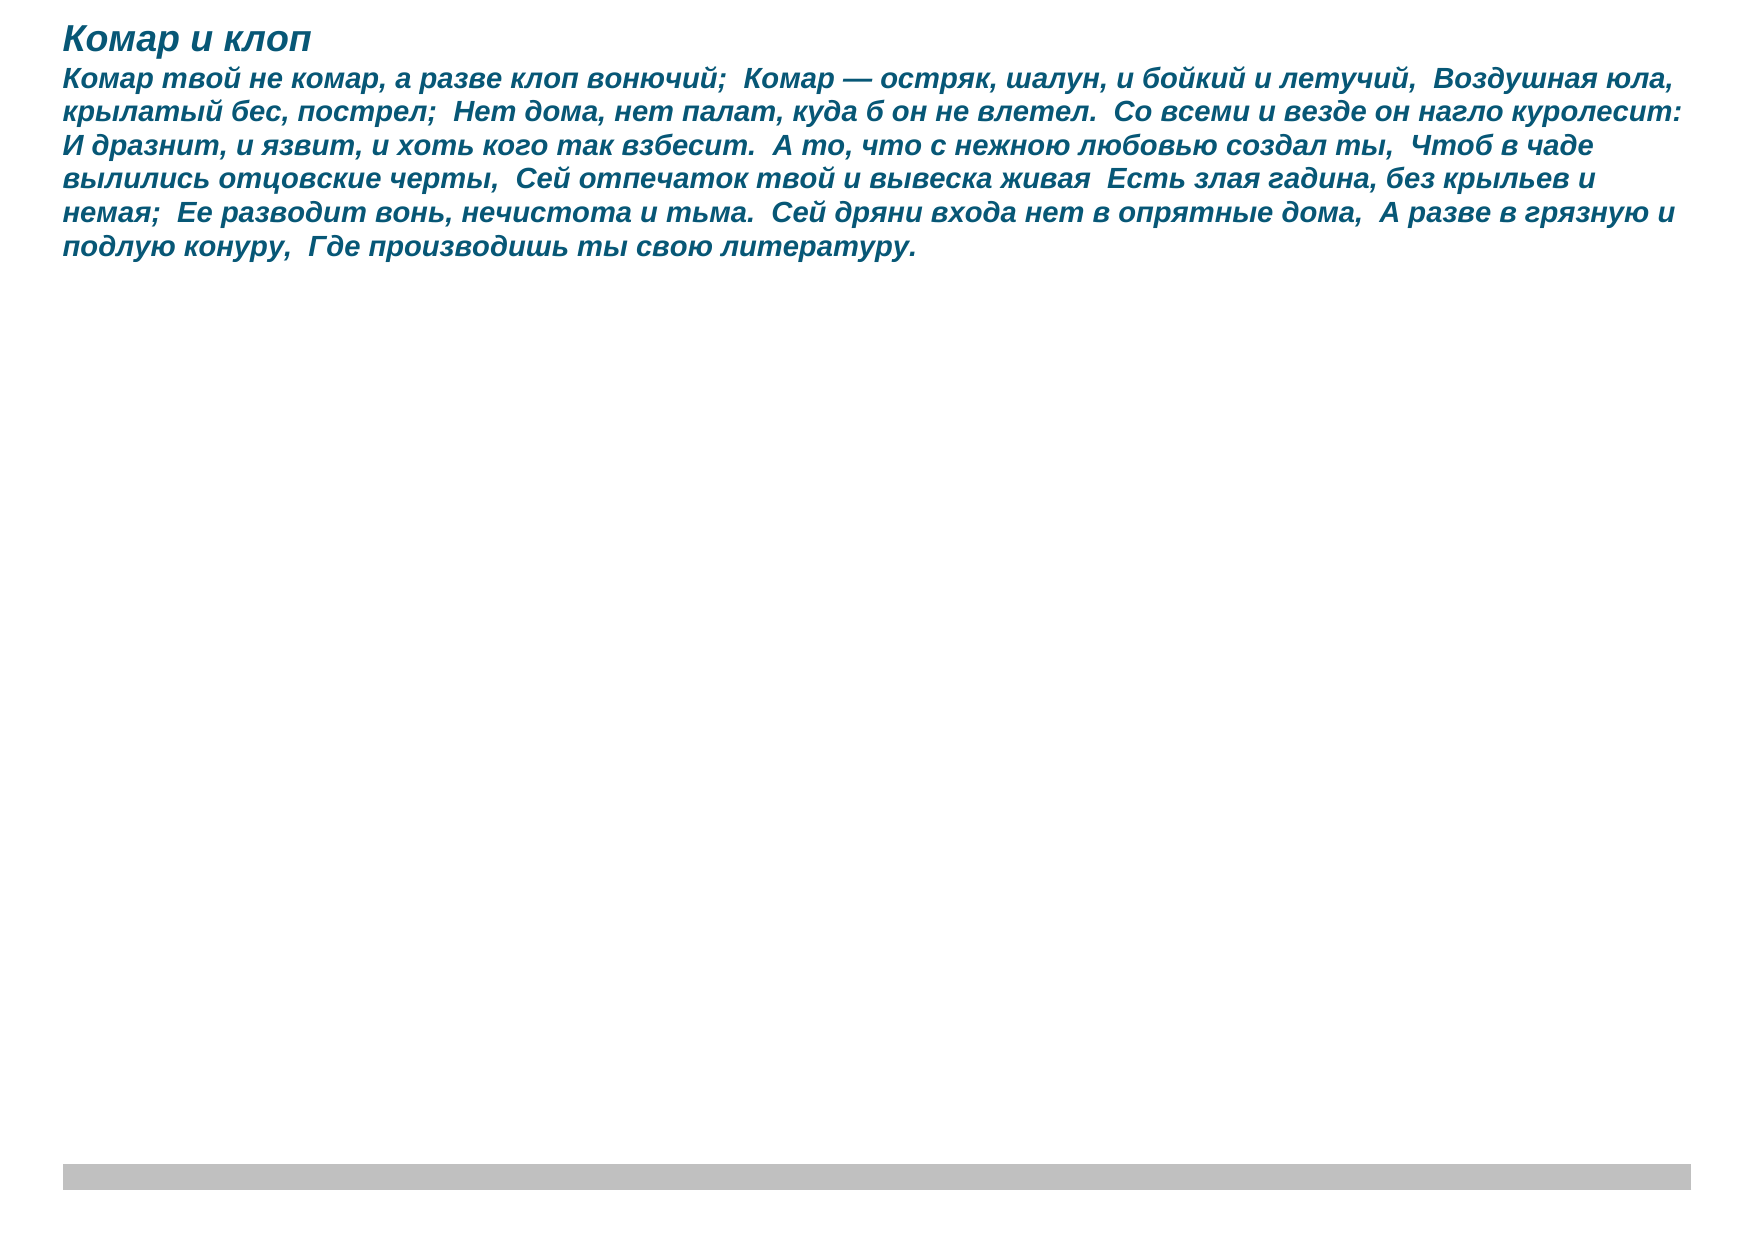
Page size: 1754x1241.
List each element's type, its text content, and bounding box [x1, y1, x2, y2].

text Комар твой не комар, а разве клоп вонючий; [62, 61, 1691, 262]
subtitle Комар и клоп [62, 17, 1691, 60]
